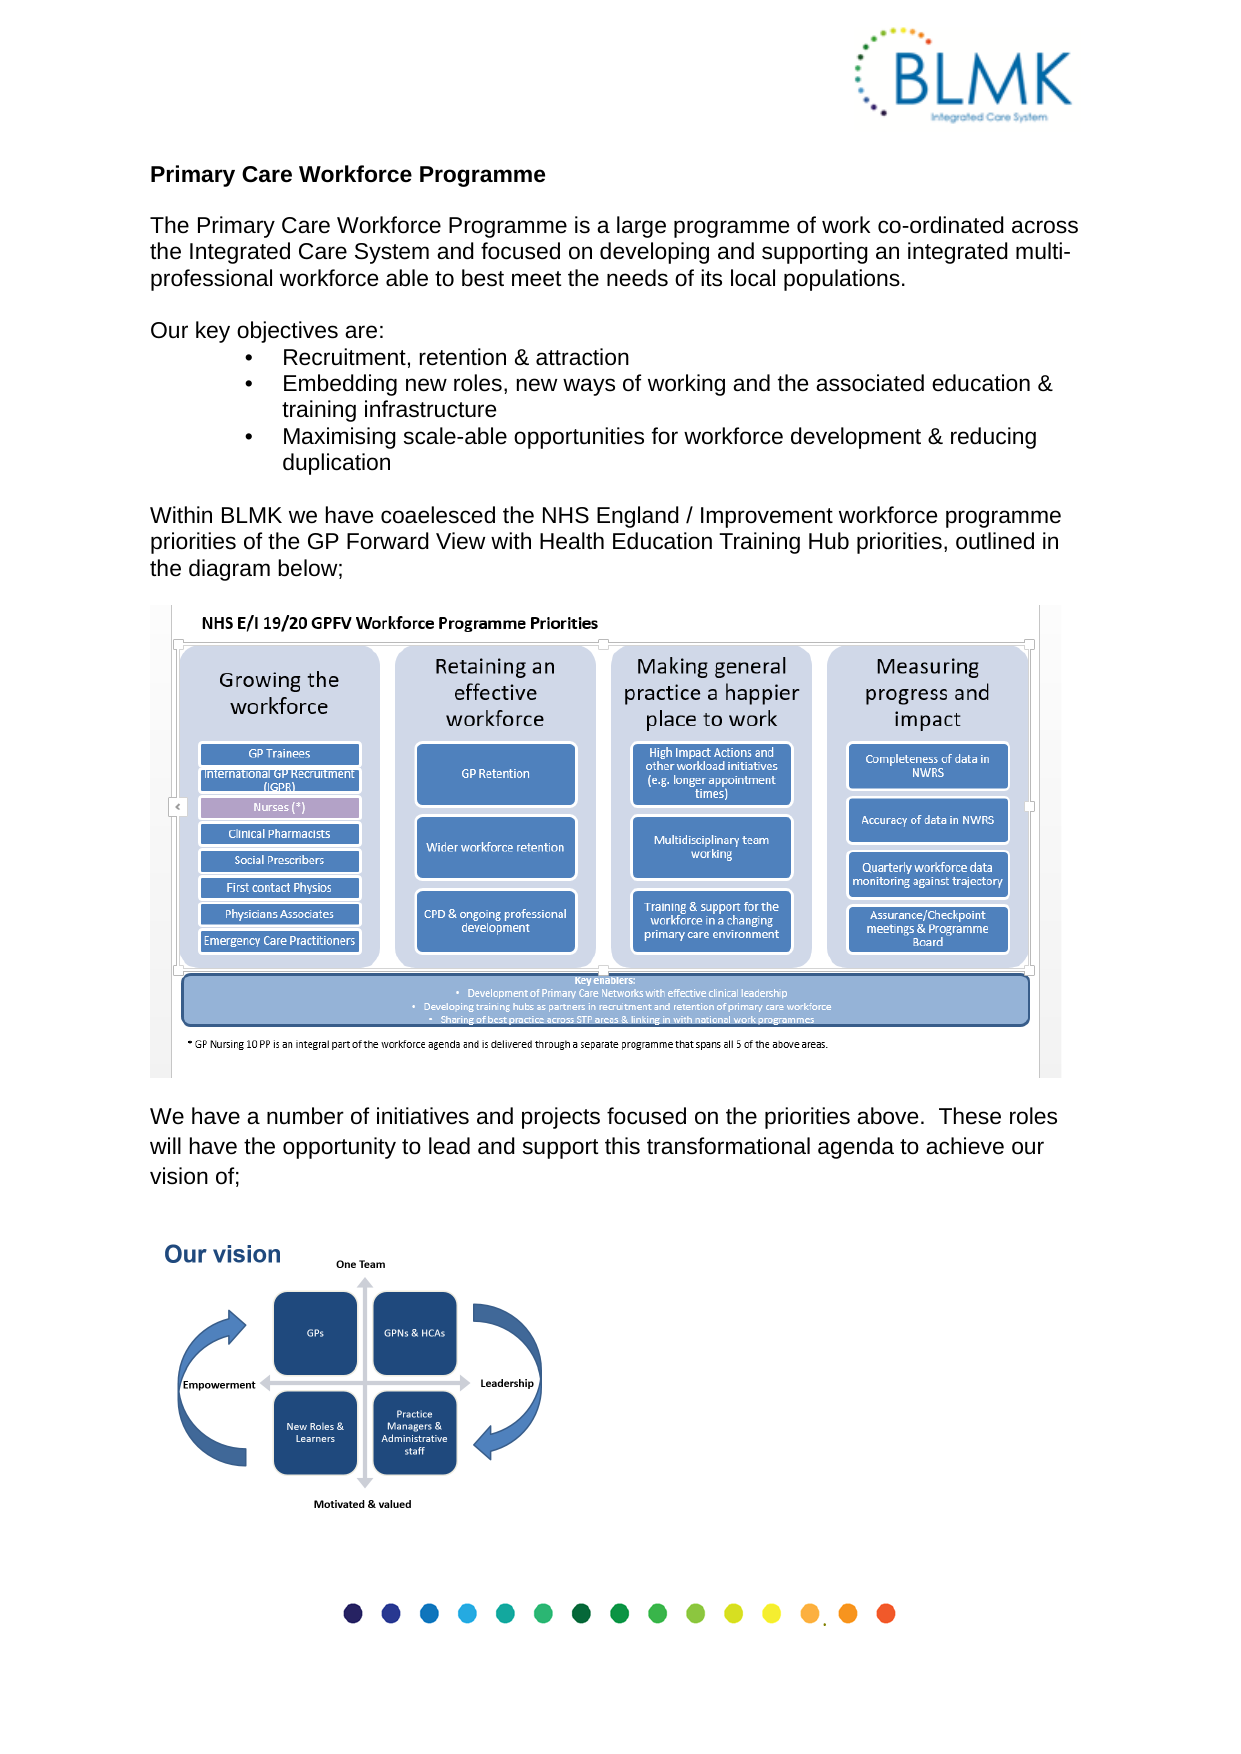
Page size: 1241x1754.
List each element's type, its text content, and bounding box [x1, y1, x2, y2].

text The Primary Care Workforce Programme is a large programme of work co-ordinated across the Integrated Care System and focused on developing and supporting an integrated multi-professional workforce able to best meet the needs of its local populations. [150, 212, 1090, 291]
text We have a number of initiatives and projects focused on the priorities above. These roles will have the opportunity to lead and support this transformational agenda to achieve our vision of; [150, 1103, 1090, 1189]
list Embedding new roles, new ways of working and the associated education & training infrastructure [244, 370, 1090, 423]
picture [846, 23, 1091, 135]
picture [341, 1593, 899, 1628]
picture [150, 605, 1062, 1078]
list Maximising scale-able opportunities for workforce development & reducing duplication [244, 423, 1090, 476]
text Primary Care Workforce Programme [150, 161, 1090, 187]
list Recruitment, retention & attraction [244, 344, 1090, 370]
text Within BLMK we have coaelesced the NHS England / Improvement workforce programme priorities of the GP Forward View with Health Education Training Hub priorities, outlined in the diagram below; [150, 502, 1090, 581]
text Our key objectives are: [150, 317, 1090, 344]
picture [155, 1214, 567, 1522]
